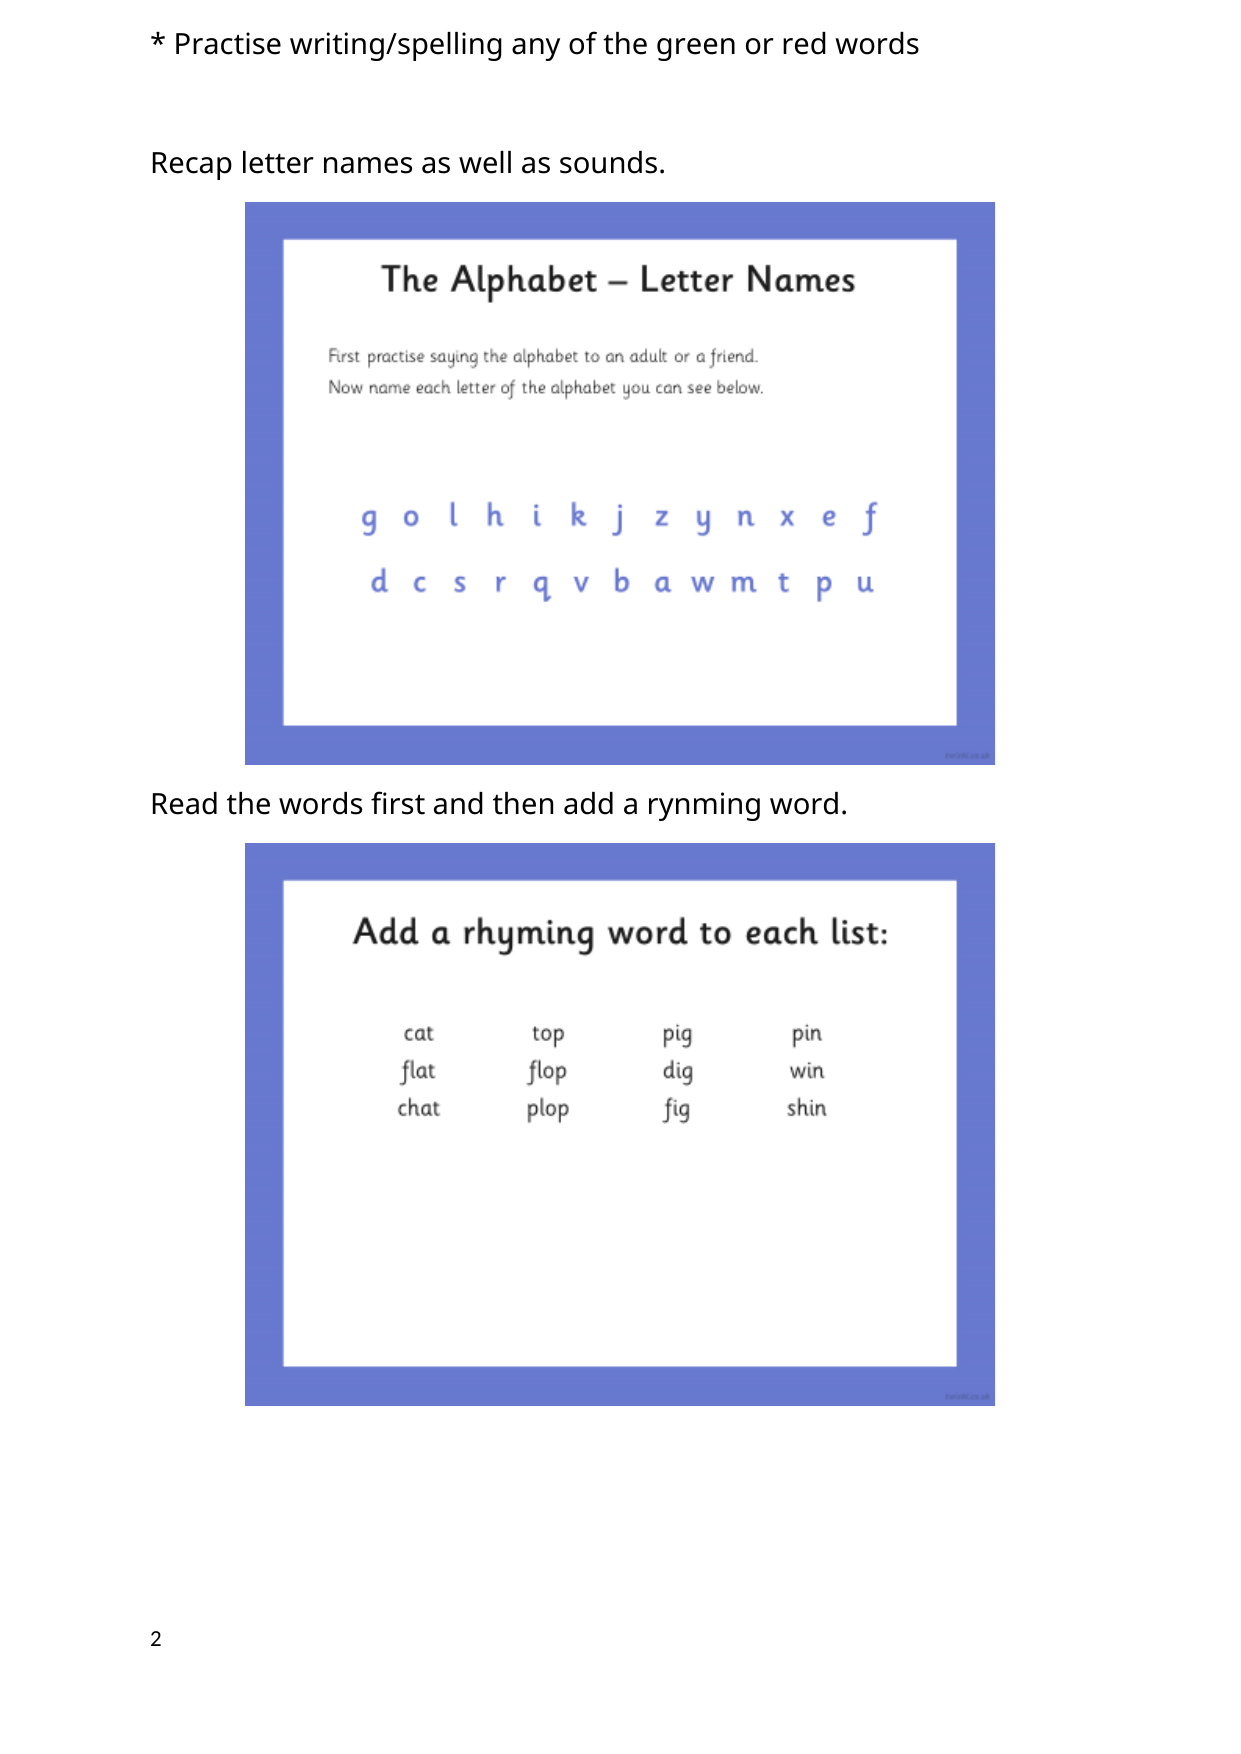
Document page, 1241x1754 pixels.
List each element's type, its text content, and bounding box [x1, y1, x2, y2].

picture [245, 202, 996, 765]
picture [245, 843, 996, 1406]
text Read the words first and then add a rynming word. [150, 783, 1090, 823]
text Recap letter names as well as sounds. [150, 143, 1090, 182]
text * Practise writing/spelling any of the green or red words [150, 24, 1090, 63]
